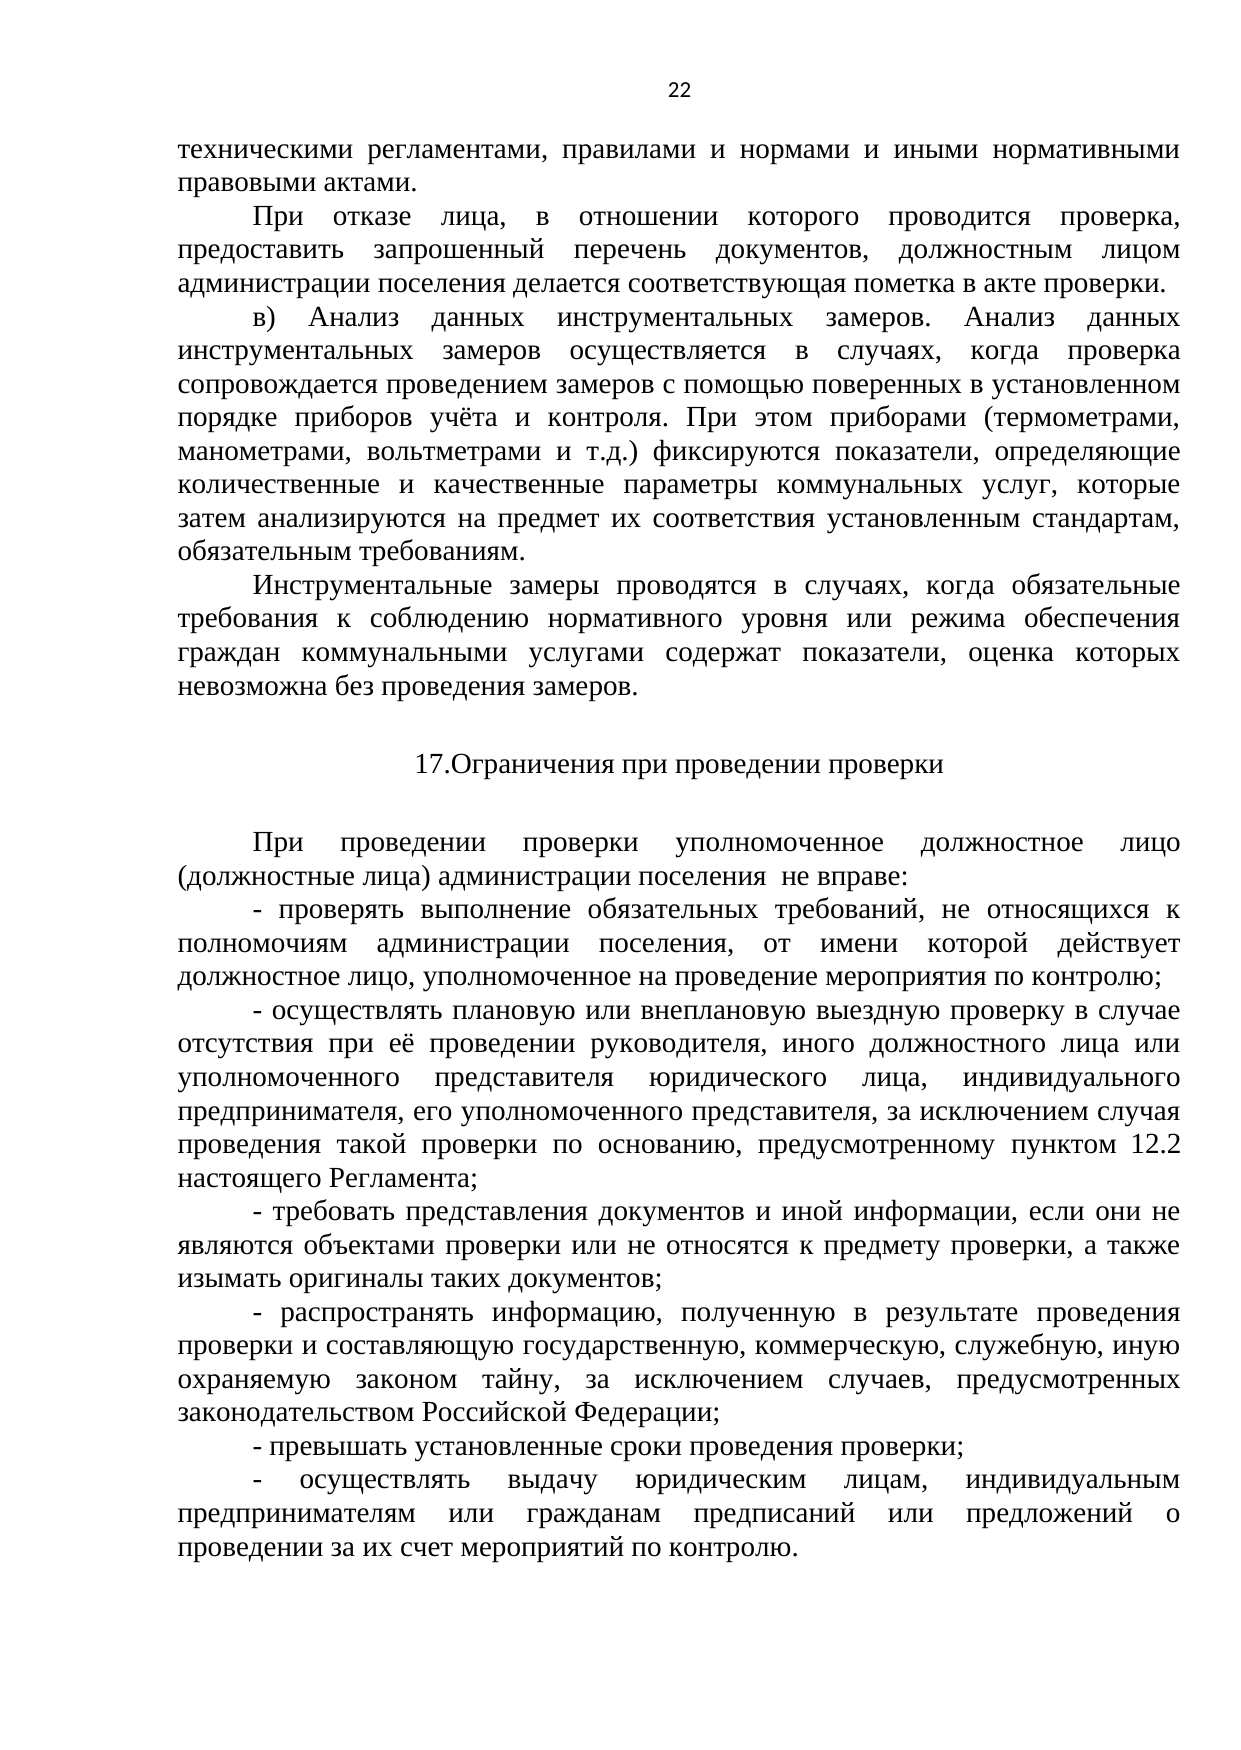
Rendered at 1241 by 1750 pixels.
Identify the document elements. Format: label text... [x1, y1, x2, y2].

text - превышать установленные сроки проведения проверки; [177, 1428, 1181, 1462]
text При отказе лица, в отношении которого проводится проверка, предоставить запрошенный перечень документов, должностным лицом администрации поселения делается соответствующая пометка в акте проверки. [177, 198, 1181, 299]
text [177, 131, 1181, 198]
text При проведении проверки уполномоченное должностное лицо (должностные лица) администрации поселения не вправе: [177, 824, 1181, 891]
text - осуществлять выдачу юридическим лицам, индивидуальным предпринимателям или гражданам предписаний или предложений о проведении за их счет мероприятий по контролю. [177, 1462, 1181, 1562]
text 17.Ограничения при проведении проверки [177, 746, 1181, 779]
text в) Анализ данных инструментальных замеров. Анализ данных инструментальных замеров осуществляется в случаях, когда проверка сопровождается проведением замеров с помощью поверенных в установленном порядке приборов учёта и контроля. При этом приборами (термометрами, манометрами, вольтметрами и т.д.) фиксируются показатели, определяющие количественные и качественные параметры коммунальных услуг, которые затем анализируются на предмет их соответствия установленным стандартам, обязательным требованиям. [177, 299, 1181, 567]
text - распространять информацию, полученную в результате проведения проверки и составляющую государственную, коммерческую, служебную, иную охраняемую законом тайну, за исключением случаев, предусмотренных законодательством Российской Федерации; [177, 1294, 1181, 1428]
text - требовать представления документов и иной информации, если они не являются объектами проверки или не относятся к предмету проверки, а также изымать оригиналы таких документов; [177, 1193, 1181, 1294]
text - проверять выполнение обязательных требований, не относящихся к полномочиям администрации поселения, от имени которой действует должностное лицо, уполномоченное на проведение мероприятия по контролю; [177, 891, 1181, 992]
text - осуществлять плановую или внеплановую выездную проверку в случае отсутствия при её проведении руководителя, иного должностного лица или уполномоченного представителя юридического лица, индивидуального предпринимателя, его уполномоченного представителя, за исключением случая проведения такой проверки по основанию, предусмотренному пунктом 12.2 настоящего Регламента; [177, 992, 1181, 1193]
text Инструментальные замеры проводятся в случаях, когда обязательные требования к соблюдению нормативного уровня или режима обеспечения граждан коммунальными услугами содержат показатели, оценка которых невозможна без проведения замеров. [177, 567, 1181, 701]
